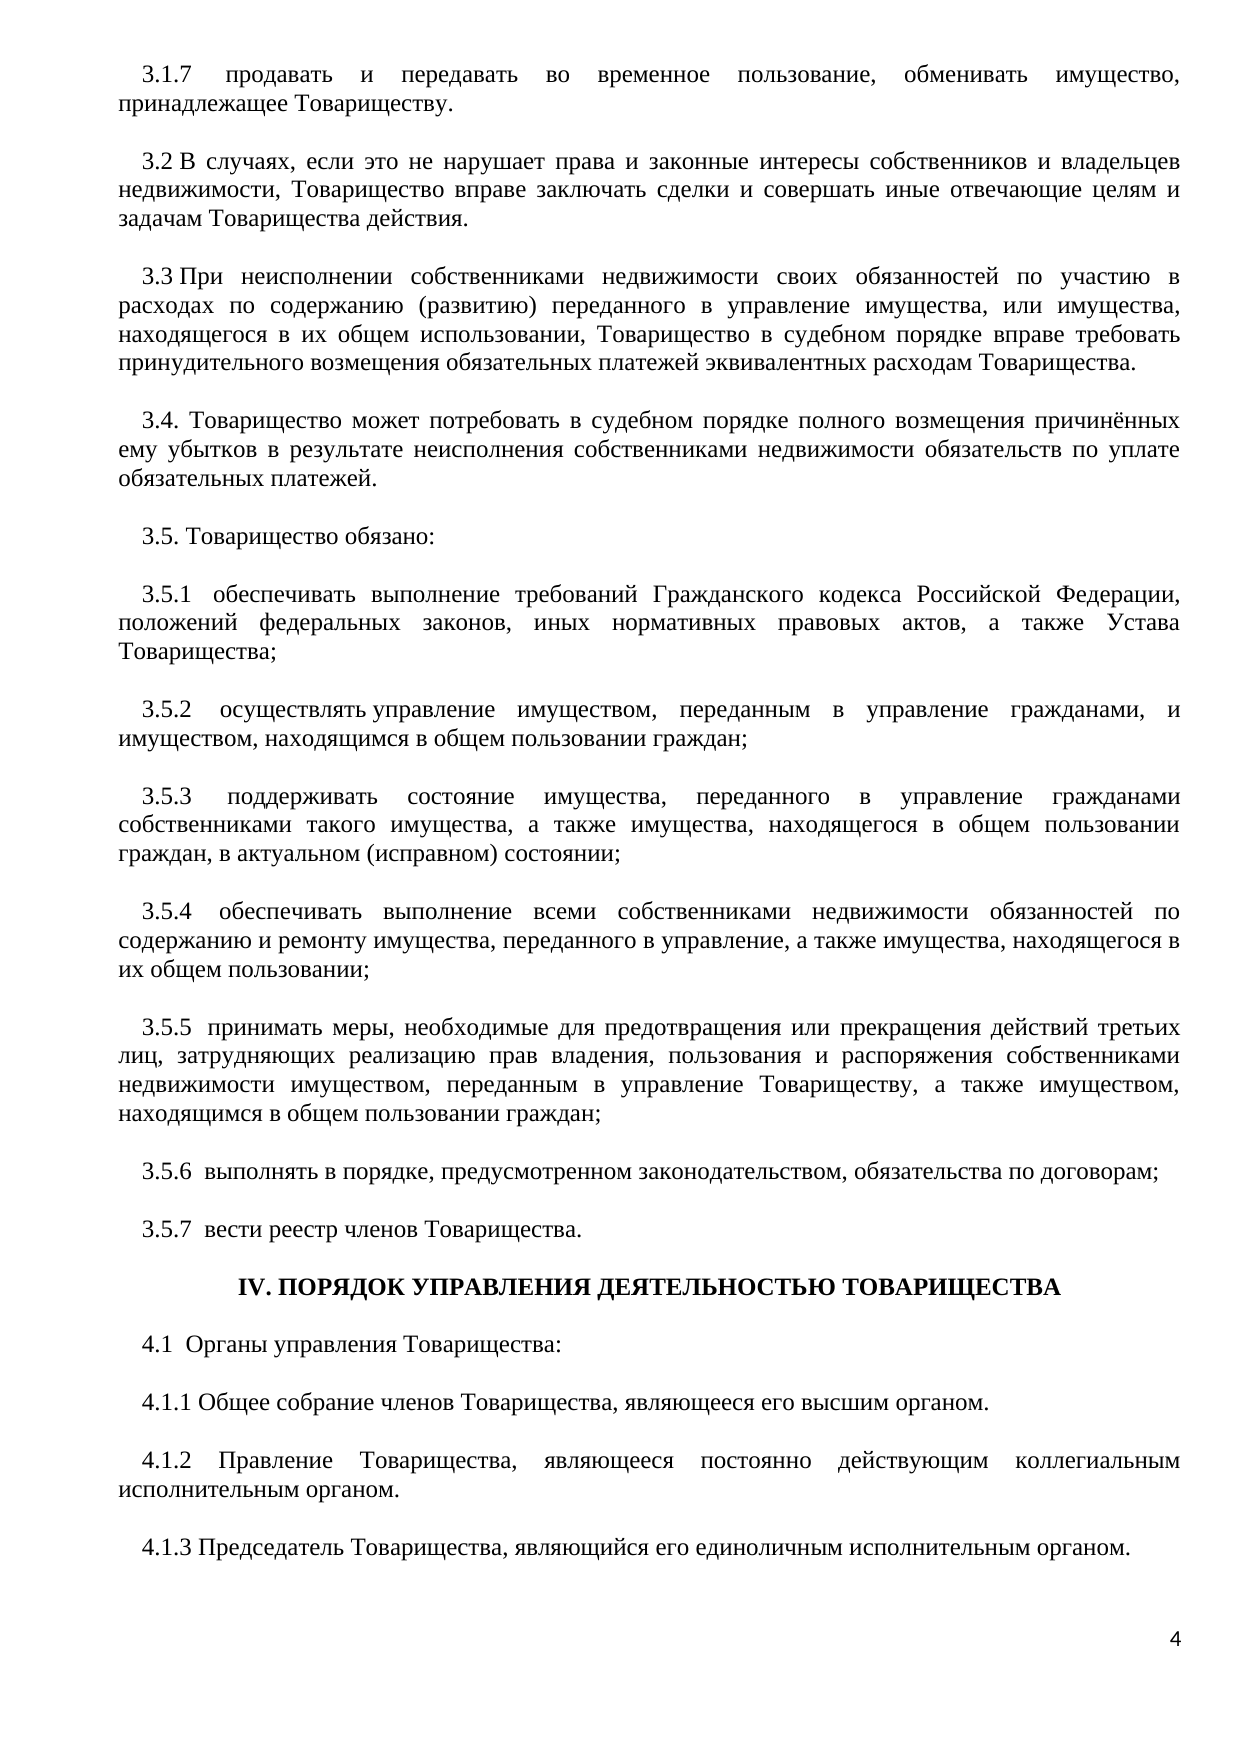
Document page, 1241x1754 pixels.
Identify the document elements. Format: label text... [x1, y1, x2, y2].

text 4.1.2 Правление Товарищества, являющееся постоянно действующим коллегиальным исполнительным органом. [118, 1445, 1181, 1503]
text 4.1.1 Общее собрание членов Товарищества, являющееся его высшим органом. [118, 1387, 1181, 1416]
text 3.5. Товарищество обязано: [118, 521, 1181, 549]
text 3.5.4 обеспечивать выполнение всеми собственниками недвижимости обязанностей по содержанию и ремонту имущества, переданного в управление, а также имущества, находящегося в их общем пользовании; [118, 896, 1181, 982]
text 3.5.7 вести реестр членов Товарищества. [118, 1214, 1181, 1242]
text 3.1.7 продавать и передавать во временное пользование, обменивать имущество, принадлежащее Товариществу. [118, 59, 1181, 117]
text 4.1 Органы управления Товарищества: [118, 1329, 1181, 1358]
text 3.2 В случаях, если это не нарушает права и законные интересы собственников и владельцев недвижимости, Товарищество вправе заключать сделки и совершать иные отвечающие целям и задачам Товарищества действия. [118, 146, 1181, 232]
text 3.3 При неисполнении собственниками недвижимости своих обязанностей по участию в расходах по содержанию (развитию) переданного в управление имущества, или имущества, находящегося в их общем использовании, Товарищество в судебном порядке вправе требовать принудительного возмещения обязательных платежей эквивалентных расходам Товарищества. [118, 261, 1181, 376]
text 3.4. Товарищество может потребовать в судебном порядке полного возмещения причинённых ему убытков в результате неисполнения собственниками недвижимости обязательств по уплате обязательных платежей. [118, 405, 1181, 492]
text 4.1.3 Председатель Товарищества, являющийся его единоличным исполнительным органом. [118, 1532, 1181, 1561]
text 3.5.5 принимать меры, необходимые для предотвращения или прекращения действий третьих лиц, затрудняющих реализацию прав владения, пользования и распоряжения собственниками недвижимости имуществом, переданным в управление Товариществу, а также имуществом, находящимся в общем пользовании граждан; [118, 1012, 1181, 1127]
text 3.5.1 обеспечивать выполнение требований Гражданского кодекса Российской Федерации, положений федеральных законов, иных нормативных правовых актов, а также Устава Товарищества; [118, 579, 1181, 665]
text 3.5.6 выполнять в порядке, предусмотренном законодательством, обязательства по договорам; [118, 1156, 1181, 1184]
text 3.5.3 поддерживать состояние имущества, переданного в управление гражданами собственниками такого имущества, а также имущества, находящегося в общем пользовании граждан, в актуальном (исправном) состоянии; [118, 781, 1181, 867]
text 3.5.2 осуществлять управление имуществом, переданным в управление гражданами, и имуществом, находящимся в общем пользовании граждан; [118, 694, 1181, 752]
text IV. ПОРЯДОК УПРАВЛЕНИЯ ДЕЯТЕЛЬНОСТЬЮ ТОВАРИЩЕСТВА [118, 1272, 1181, 1300]
